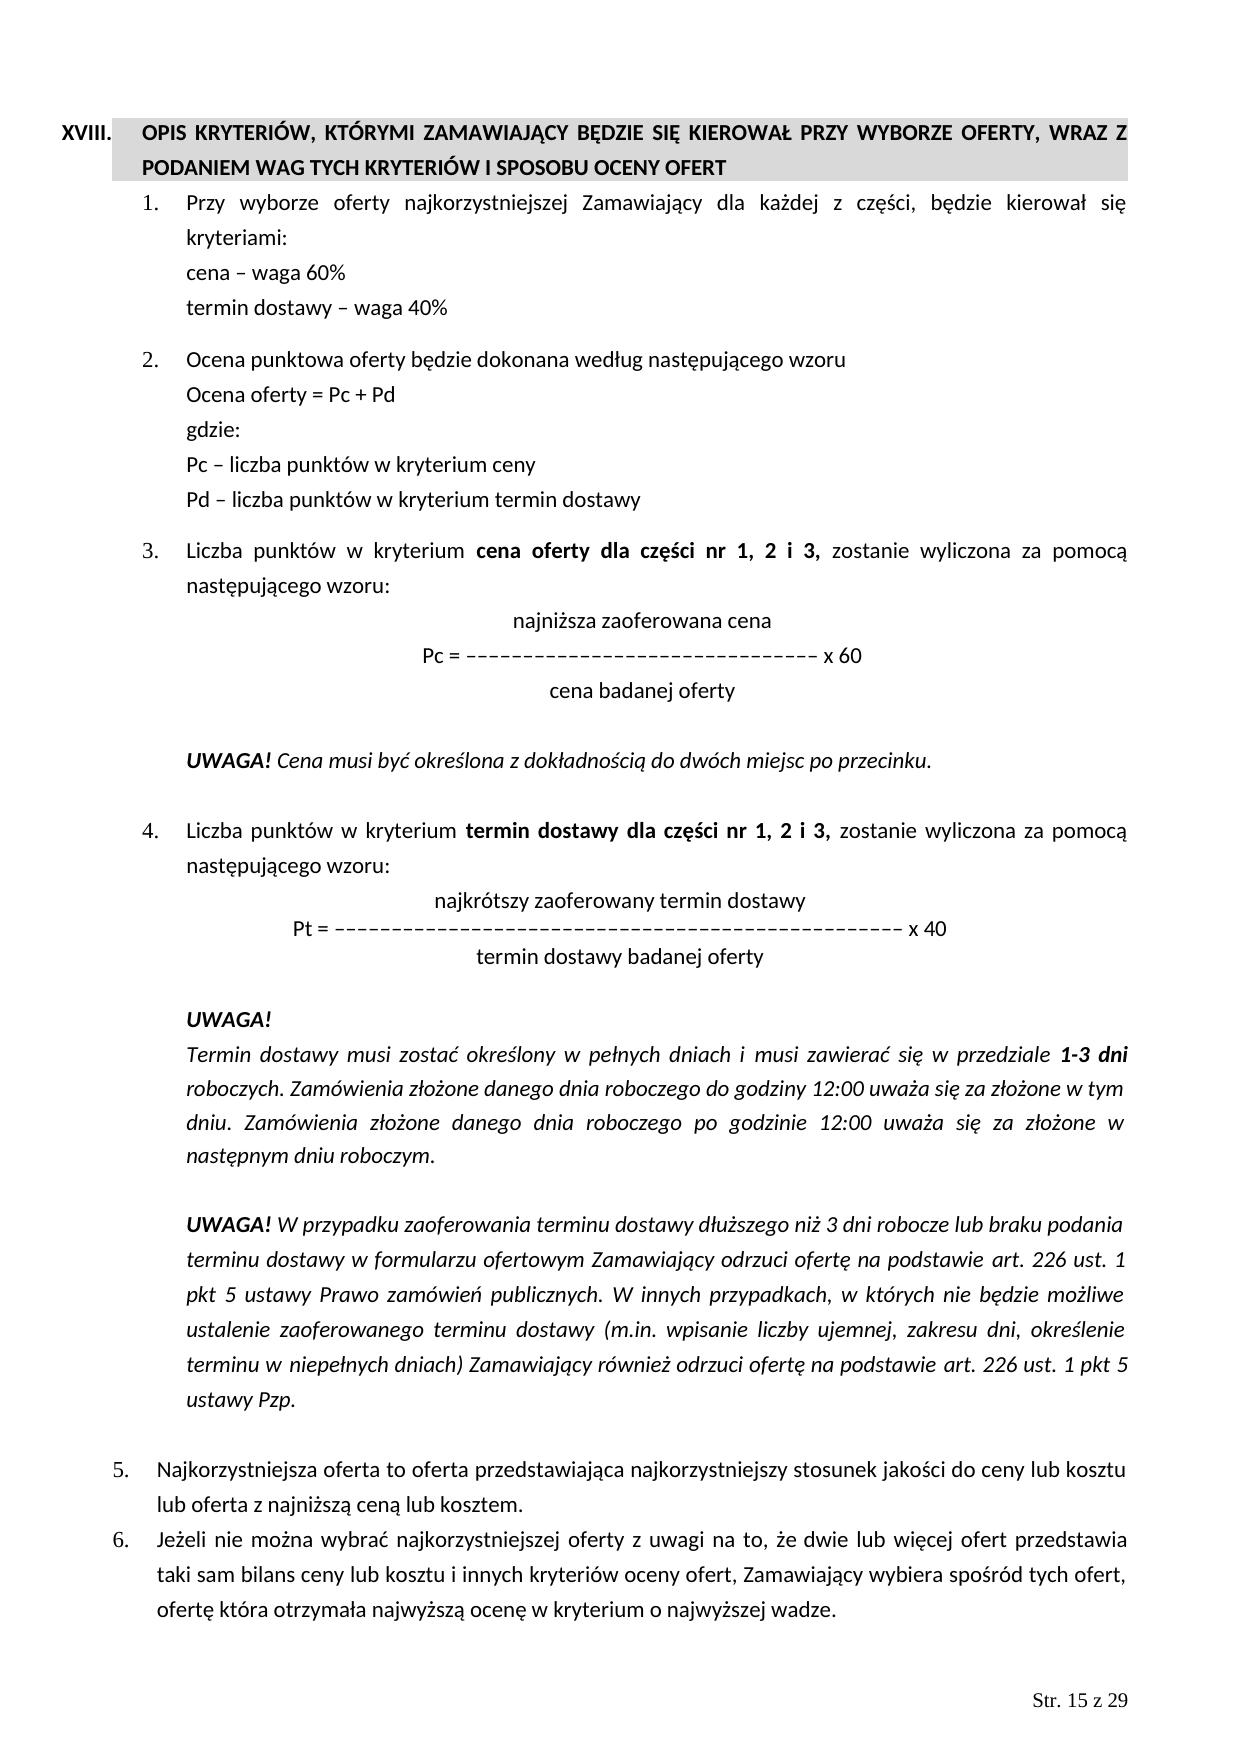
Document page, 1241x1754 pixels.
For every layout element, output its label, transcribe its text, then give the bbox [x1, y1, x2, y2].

list Ocena punktowa oferty będzie dokonana według następującego wzoru [142, 345, 1128, 373]
text UWAGA! W przypadku zaoferowania terminu dostawy dłuższego niż 3 dni robocze lub braku podania terminu dostawy w formularzu ofertowym Zamawiający odrzuci ofertę na podstawie art. 226 ust. 1 pkt 5 ustawy Prawo zamówień publicznych. W innych przypadkach, w których nie będzie możliwe ustalenie zaoferowanego terminu dostawy (m.in. wpisanie liczby ujemnej, zakresu dni, określenie terminu w niepełnych dniach) Zamawiający również odrzuci ofertę na podstawie art. 226 ust. 1 pkt 5 ustawy Pzp. [186, 1210, 1128, 1413]
text najkrótszy zaoferowany termin dostawy [112, 886, 1128, 914]
text cena – waga 60% [186, 258, 1128, 286]
text Termin dostawy musi zostać określony w pełnych dniach i musi zawierać się w przedziale 1-3 dni roboczych. Zamówienia złożone danego dnia roboczego do godziny 12:00 uważa się za złożone w tym dniu. Zamówienia złożone danego dnia roboczego po godzinie 12:00 uważa się za złożone w następnym dniu roboczym. [186, 1041, 1128, 1169]
text najniższa zaoferowana cena [157, 606, 1128, 634]
list Przy wyborze oferty najkorzystniejszej Zamawiający dla każdej z części, będzie kierował się kryteriami: [142, 188, 1128, 251]
text Pd – liczba punktów w kryterium termin dostawy [186, 485, 1128, 513]
list Najkorzystniejsza oferta to oferta przedstawiająca najkorzystniejszy stosunek jakości do ceny lub kosztu lub oferta z najniższą ceną lub kosztem. [112, 1455, 1128, 1518]
list Liczba punktów w kryterium cena oferty dla części nr 1, 2 i 3, zostanie wyliczona za pomocą następującego wzoru: [142, 536, 1128, 599]
text termin dostawy – waga 40% [186, 293, 1128, 321]
text gdzie: [186, 415, 1128, 443]
text UWAGA! Cena musi być określona z dokładnością do dwóch miejsc po przecinku. [186, 746, 1128, 774]
text termin dostawy badanej oferty [112, 942, 1128, 971]
text Ocena oferty = Pc + Pd [186, 380, 1128, 408]
list Liczba punktów w kryterium termin dostawy dla części nr 1, 2 i 3, zostanie wyliczona za pomocą następującego wzoru: [142, 816, 1128, 879]
text cena badanej oferty [157, 676, 1128, 704]
list OPIS KRYTERIÓW, KTÓRYMI ZAMAWIAJĄCY BĘDZIE SIĘ KIEROWAŁ PRZY WYBORZE OFERTY, WRAZ Z PODANIEM WAG TYCH KRYTERIÓW I SPOSOBU OCENY OFERT [112, 118, 1128, 181]
text Pc – liczba punktów w kryterium ceny [186, 450, 1128, 478]
text Pc = ––––––––––––––––––––––––––––––– x 60 [157, 641, 1128, 669]
text UWAGA! [186, 1006, 1128, 1033]
list Jeżeli nie można wybrać najkorzystniejszej oferty z uwagi na to, że dwie lub więcej ofert przedstawia taki sam bilans ceny lub kosztu i innych kryteriów oceny ofert, Zamawiający wybiera spośród tych ofert, ofertę która otrzymała najwyższą ocenę w kryterium o najwyższej wadze. [112, 1525, 1128, 1623]
text Pt = –––––––––––––––––––––––––––––––––––––––––––––––––– x 40 [112, 914, 1128, 942]
